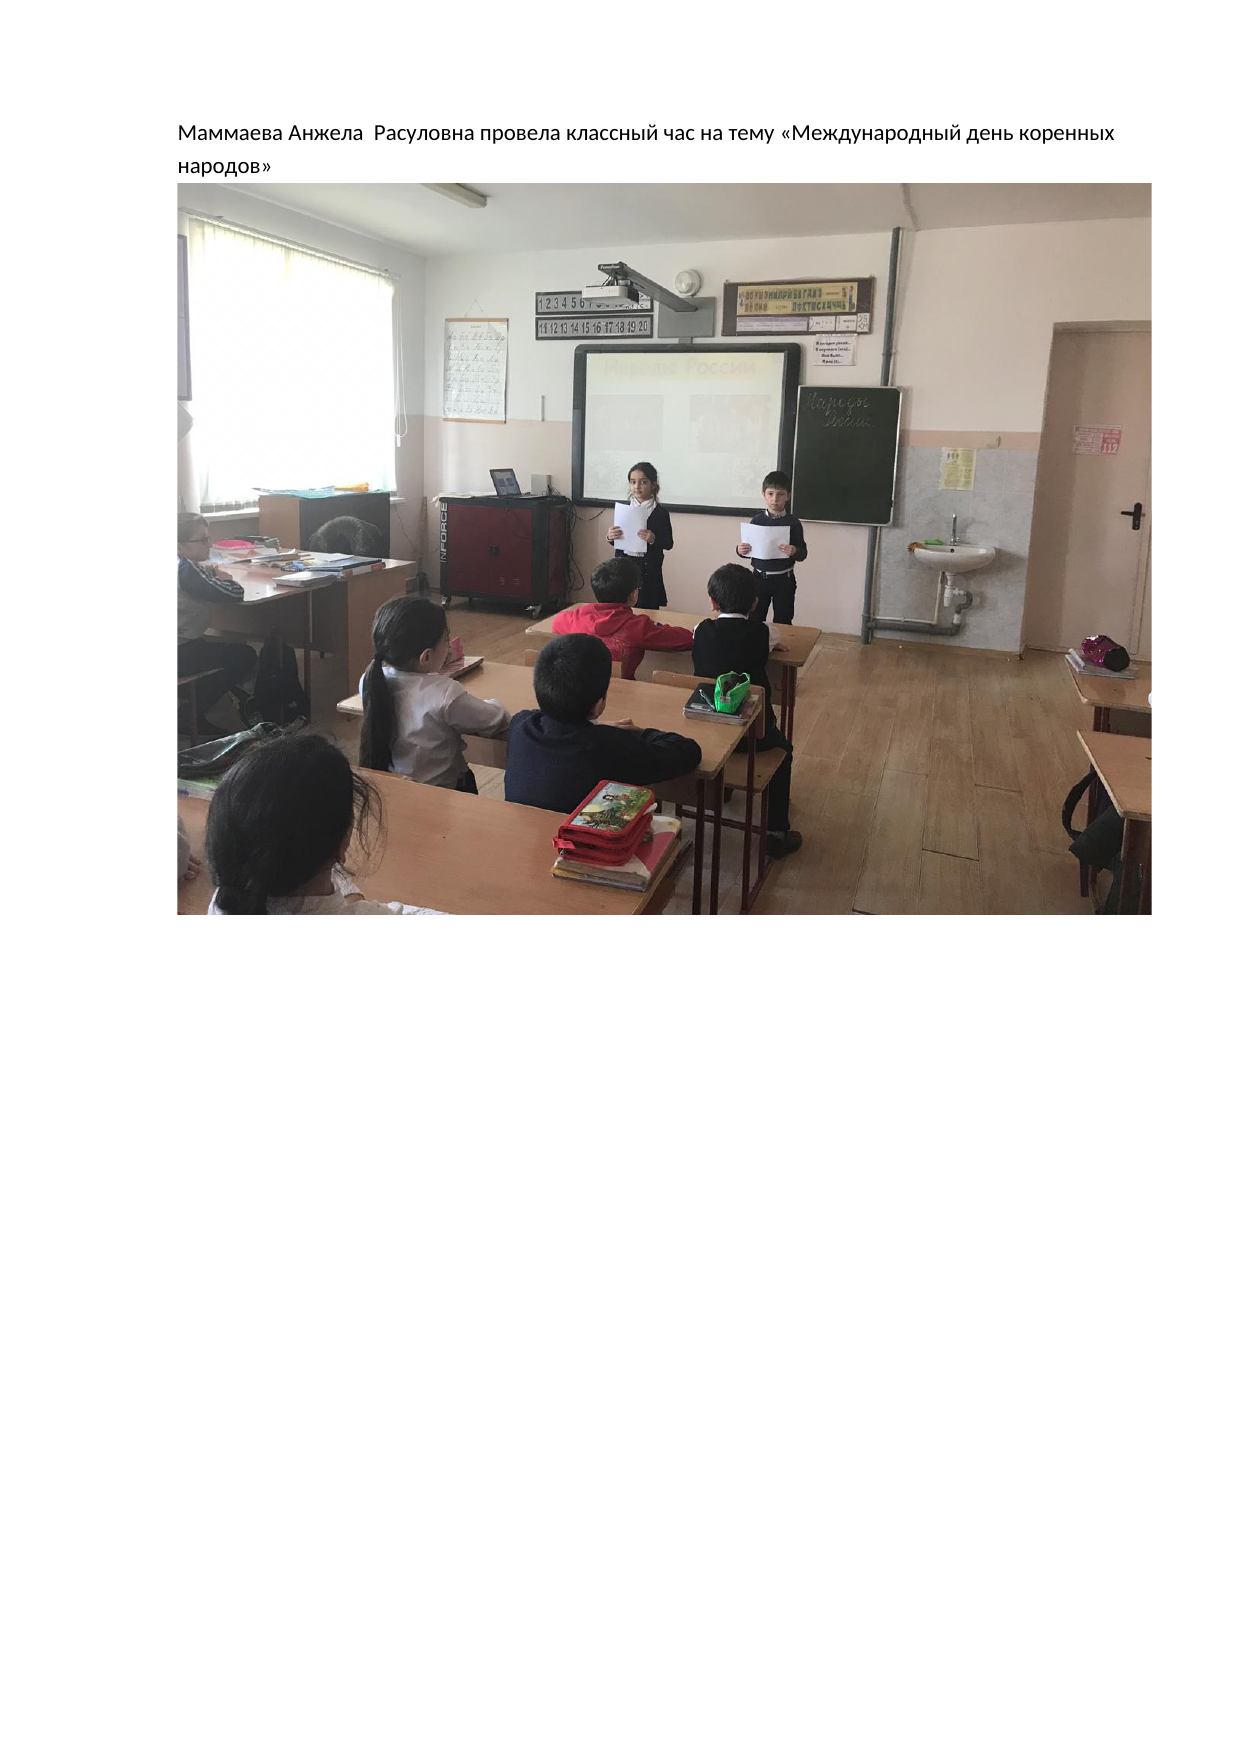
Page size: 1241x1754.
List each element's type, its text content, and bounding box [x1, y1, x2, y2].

text Маммаева Анжела Расуловна провела классный час на тему «Международный день коренных народов» [177, 118, 1152, 183]
picture [177, 183, 1152, 915]
